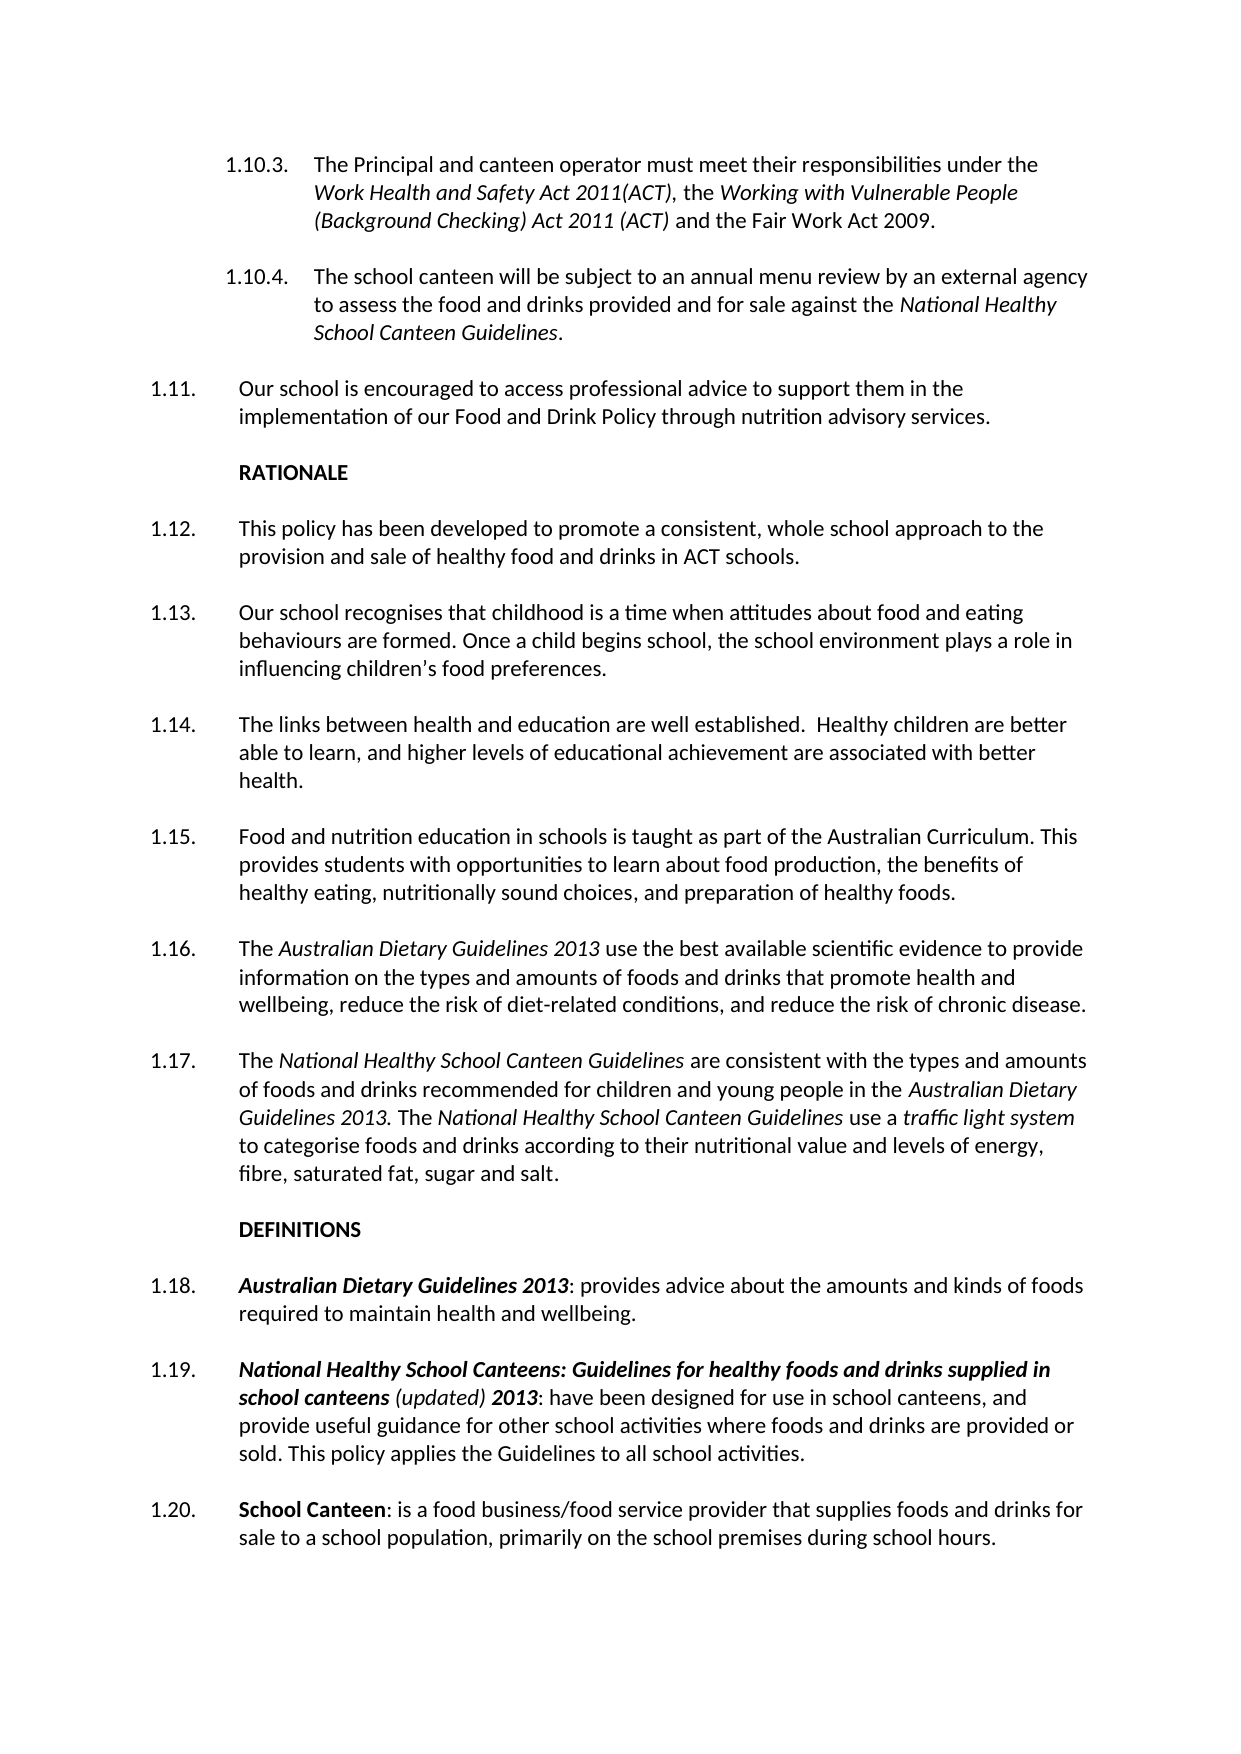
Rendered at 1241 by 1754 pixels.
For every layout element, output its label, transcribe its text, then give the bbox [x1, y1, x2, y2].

list The school canteen will be subject to an annual menu review by an external agency to assess the food and drinks provided and for sale against the National Healthy School Canteen Guidelines. [225, 262, 1090, 346]
subtitle DEFINITIONS [239, 1215, 1090, 1243]
text Our school recognises that childhood is a time when attitudes about food and eating behaviours are formed. Once a child begins school, the school environment plays a role in influencing children’s food preferences. [150, 598, 1090, 682]
text Australian Dietary Guidelines 2013: provides advice about the amounts and kinds of foods required to maintain health and wellbeing. [150, 1271, 1090, 1327]
list The Principal and canteen operator must meet their responsibilities under the Work Health and Safety Act 2011(ACT), the Working with Vulnerable People (Background Checking) Act 2011 (ACT) and the Fair Work Act 2009. [225, 150, 1090, 262]
text This policy has been developed to promote a consistent, whole school approach to the provision and sale of healthy food and drinks in ACT schools. [150, 514, 1090, 598]
text School Canteen: is a food business/food service provider that supplies foods and drinks for sale to a school population, primarily on the school premises during school hours. [150, 1495, 1090, 1551]
text Food and nutrition education in schools is taught as part of the Australian Curriculum. This provides students with opportunities to learn about food production, the benefits of healthy eating, nutritionally sound choices, and preparation of healthy foods. [150, 822, 1090, 907]
text The National Healthy School Canteen Guidelines are consistent with the types and amounts of foods and drinks recommended for children and young people in the Australian Dietary Guidelines 2013. The National Healthy School Canteen Guidelines use a traffic light system to categorise foods and drinks according to their nutritional value and levels of energy, fibre, saturated fat, sugar and salt. [150, 1047, 1090, 1187]
text The links between health and education are well established. Healthy children are better able to learn, and higher levels of educational achievement are associated with better health. [150, 710, 1090, 794]
text Our school is encouraged to access professional advice to support them in the implementation of our Food and Drink Policy through nutrition advisory services. [150, 374, 1090, 430]
text National Healthy School Canteens: Guidelines for healthy foods and drinks supplied in school canteens (updated) 2013: have been designed for use in school canteens, and provide useful guidance for other school activities where foods and drinks are provided or sold. This policy applies the Guidelines to all school activities. [150, 1355, 1090, 1467]
text The Australian Dietary Guidelines 2013 use the best available scientific evidence to provide information on the types and amounts of foods and drinks that promote health and wellbeing, reduce the risk of diet-related conditions, and reduce the risk of chronic disease. [150, 934, 1090, 1047]
subtitle RATIONALE [239, 458, 1090, 486]
